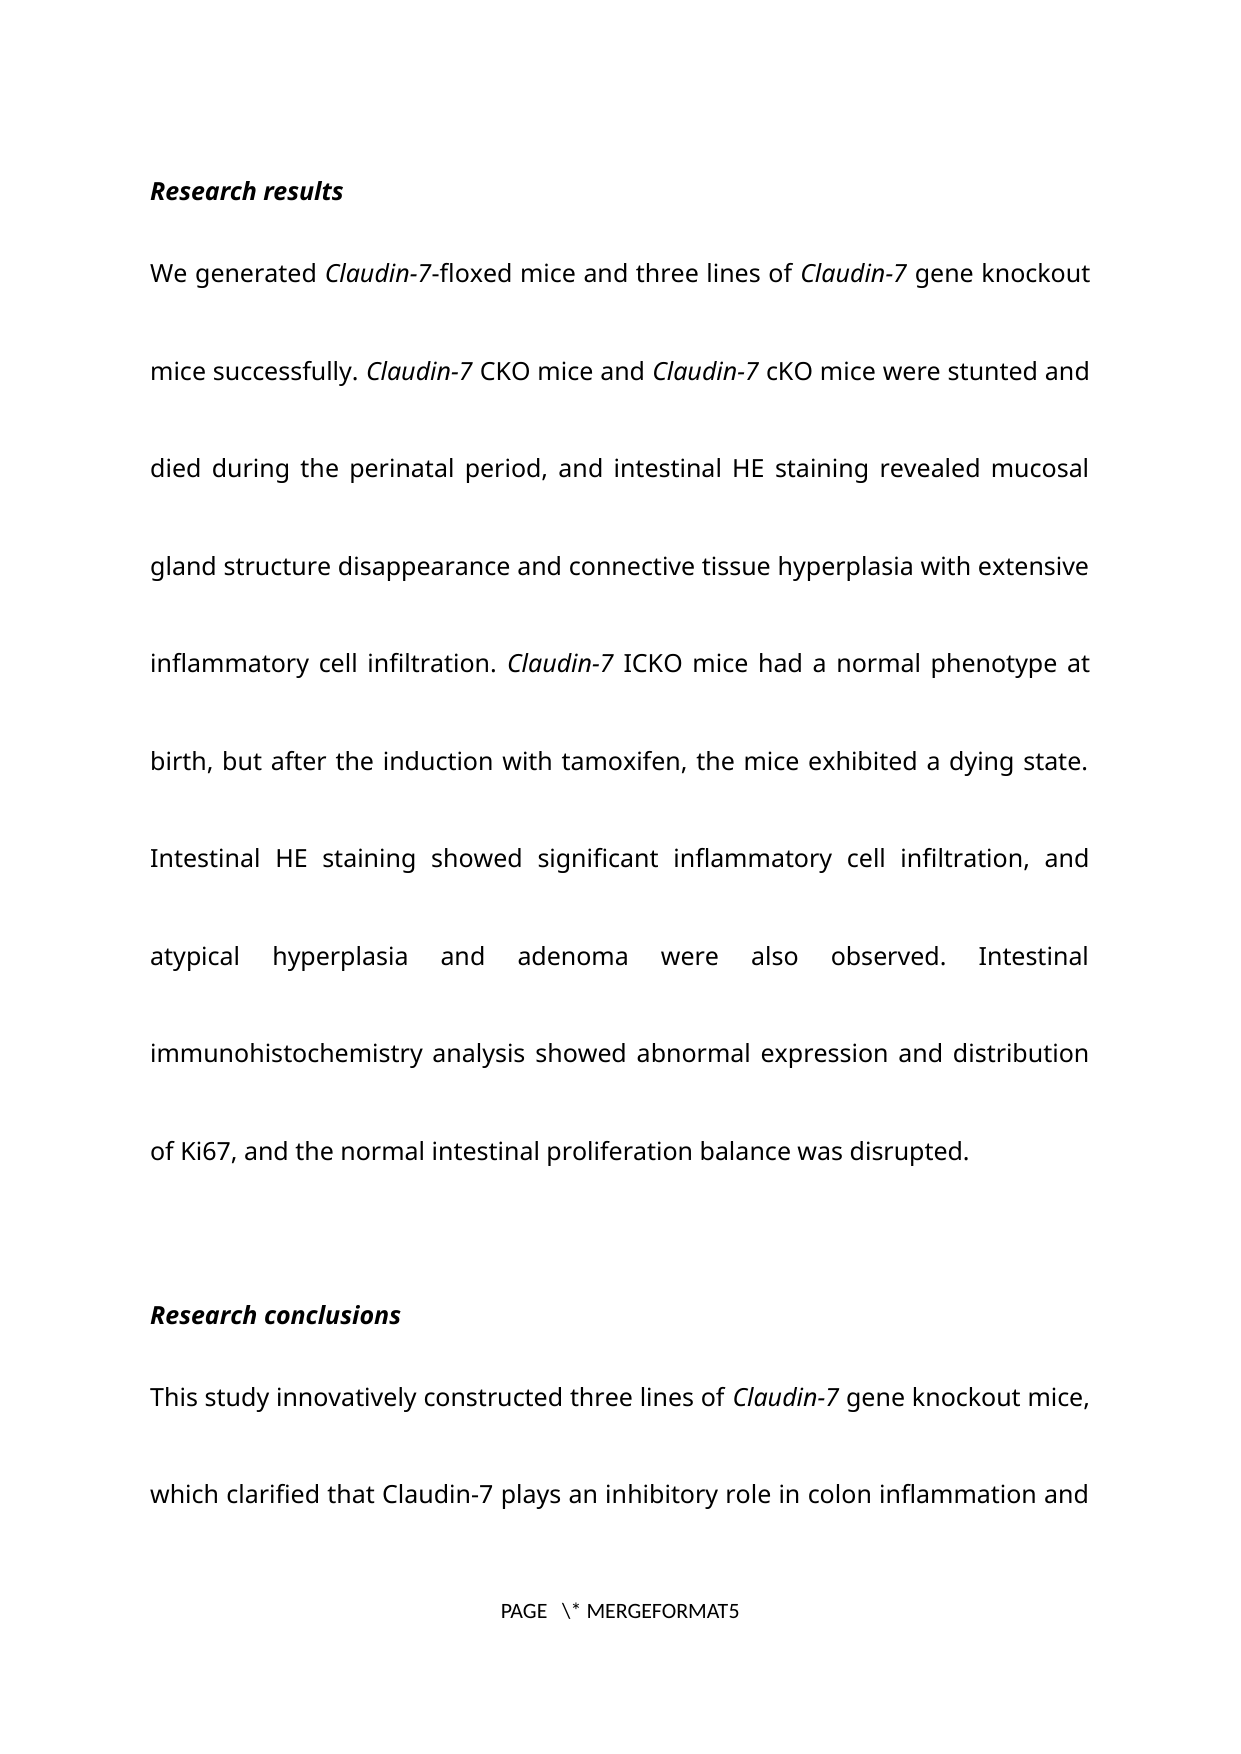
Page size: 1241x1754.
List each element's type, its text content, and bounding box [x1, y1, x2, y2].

text Research conclusions [150, 1282, 1090, 1347]
list Research results [150, 159, 1090, 224]
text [150, 1364, 1090, 1527]
text We generated Claudin-7-floxed mice and three lines of Claudin-7 gene knockout mice successfully. Claudin-7 CKO mice and Claudin-7 cKO mice were stunted and died during the perinatal period, and intestinal HE staining revealed mucosal gland structure disappearance and connective tissue hyperplasia with extensive inflammatory cell infiltration. Claudin-7 ICKO mice had a normal phenotype at birth, but after the induction with tamoxifen, the mice exhibited a dying state. Intestinal HE staining showed significant inflammatory cell infiltration, and atypical hyperplasia and adenoma were also observed. Intestinal immunohistochemistry analysis showed abnormal expression and distribution of Ki67, and the normal intestinal proliferation balance was disrupted. [150, 241, 1090, 1183]
